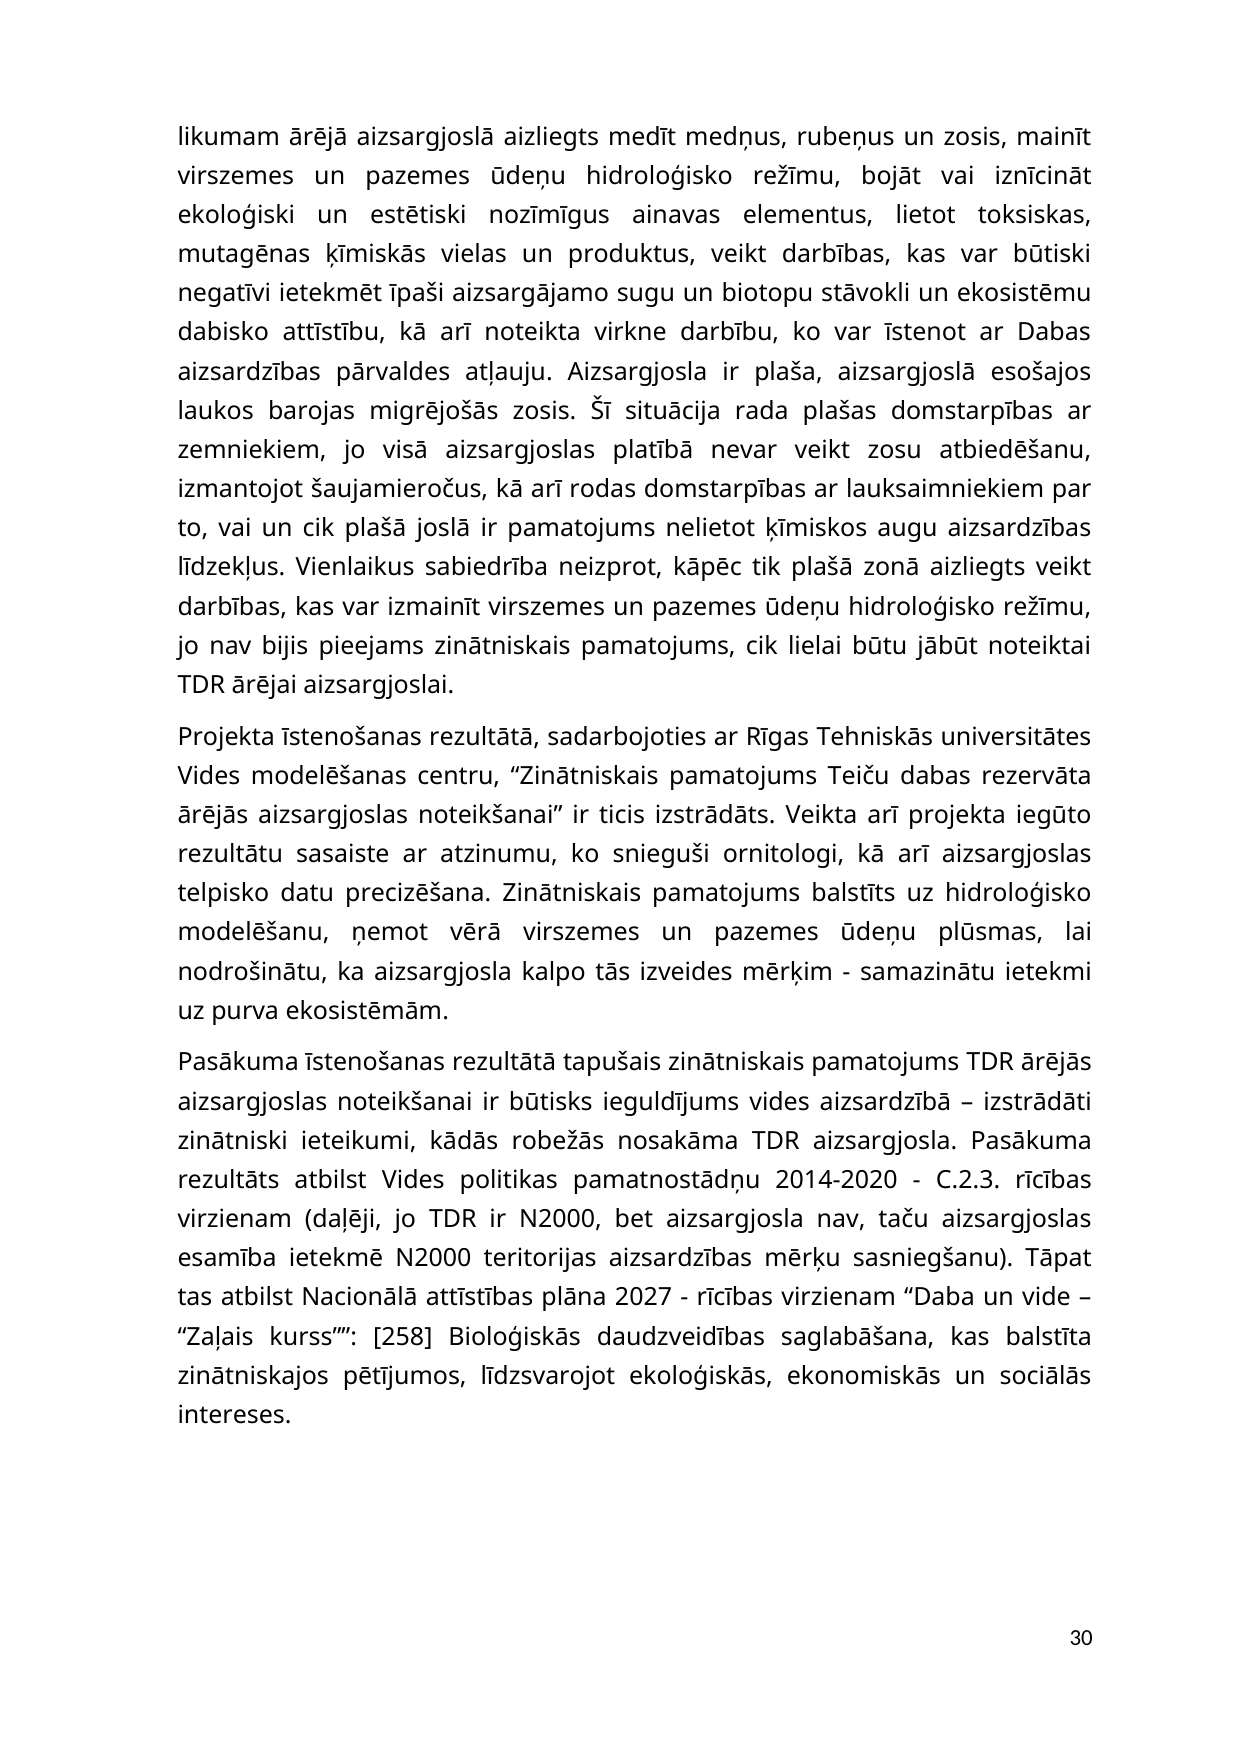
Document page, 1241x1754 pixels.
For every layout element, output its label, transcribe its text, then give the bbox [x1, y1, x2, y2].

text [177, 118, 1092, 701]
text Projekta īstenošanas rezultātā, sadarbojoties ar Rīgas Tehniskās universitātes Vides modelēšanas centru, “Zinātniskais pamatojums Teiču dabas rezervāta ārējās aizsargjoslas noteikšanai” ir ticis izstrādāts. Veikta arī projekta iegūto rezultātu sasaiste ar atzinumu, ko snieguši ornitologi, kā arī aizsargjoslas telpisko datu precizēšana. Zinātniskais pamatojums balstīts uz hidroloģisko modelēšanu, ņemot vērā virszemes un pazemes ūdeņu plūsmas, lai nodrošinātu, ka aizsargjosla kalpo tās izveides mērķim - samazinātu ietekmi uz purva ekosistēmām. [177, 718, 1092, 1026]
text Pasākuma īstenošanas rezultātā tapušais zinātniskais pamatojums TDR ārējās aizsargjoslas noteikšanai ir būtisks ieguldījums vides aizsardzībā – izstrādāti zinātniski ieteikumi, kādās robežās nosakāma TDR aizsargjosla. Pasākuma rezultāts atbilst Vides politikas pamatnostādņu 2014-2020 - C.2.3. rīcības virzienam (daļēji, jo TDR ir N2000, bet aizsargjosla nav, taču aizsargjoslas esamība ietekmē N2000 teritorijas aizsardzības mērķu sasniegšanu). Tāpat tas atbilst Nacionālā attīstības plāna 2027 - rīcības virzienam “Daba un vide – “Zaļais kurss””: [258] Bioloģiskās daudzveidības saglabāšana, kas balstīta zinātniskajos pētījumos, līdzsvarojot ekoloģiskās, ekonomiskās un sociālās intereses. [177, 1044, 1092, 1431]
